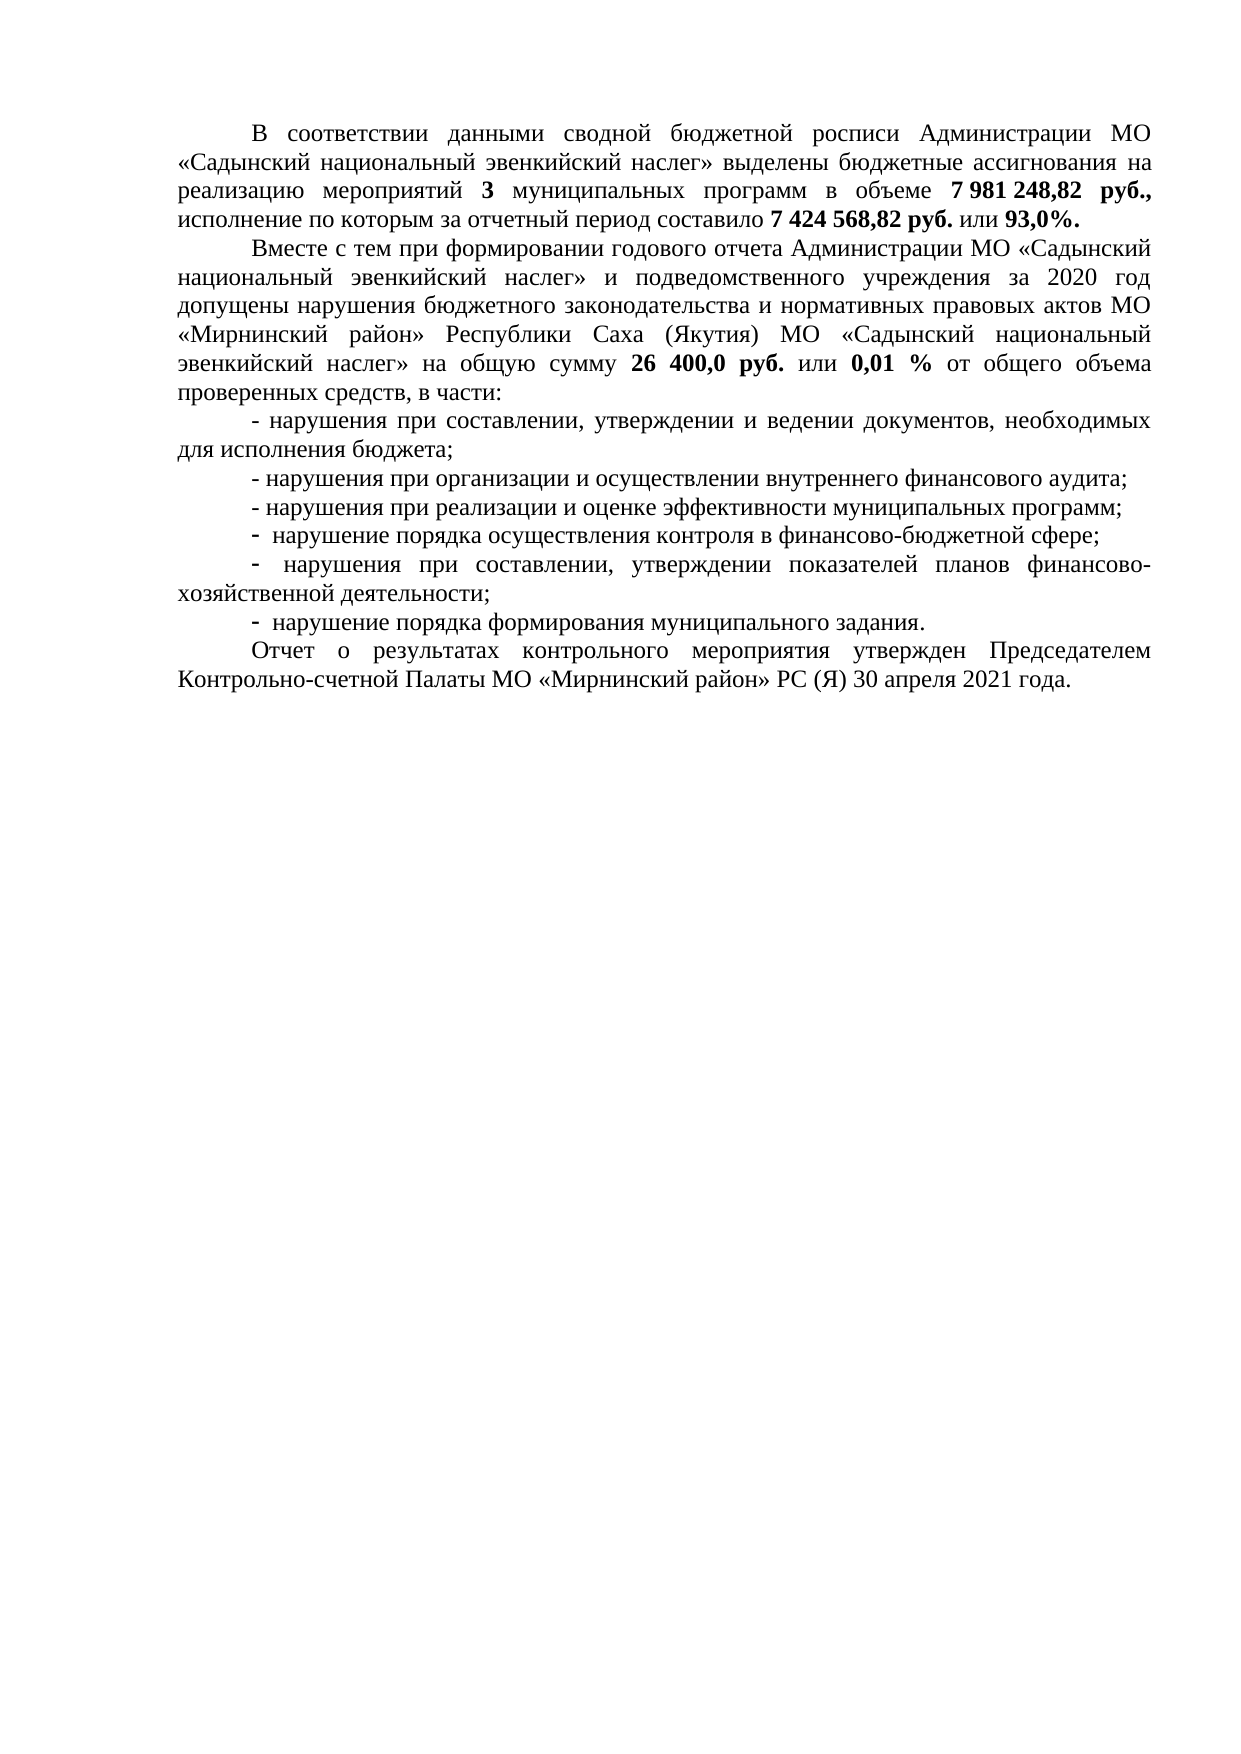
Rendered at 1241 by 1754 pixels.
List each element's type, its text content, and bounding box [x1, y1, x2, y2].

list нарушение порядка формирования муниципального задания. [177, 607, 1152, 636]
list нарушение порядка осуществления контроля в финансово-бюджетной сфере; [177, 521, 1152, 549]
list нарушения при составлении, утверждении показателей планов финансово-хозяйственной деятельности; [177, 549, 1152, 607]
text - нарушения при организации и осуществлении внутреннего финансового аудита; [177, 463, 1152, 492]
text Отчет о результатах контрольного мероприятия утвержден Председателем Контрольно-счетной Палаты МО «Мирнинский район» РС (Я) 30 апреля 2021 года. [177, 636, 1152, 693]
text В соответствии данными сводной бюджетной росписи Администрации МО «Садынский национальный эвенкийский наслег» выделены бюджетные ассигнования на реализацию мероприятий 3 муниципальных программ в объеме 7 981 248,82 руб., исполнение по которым за отчетный период составило 7 424 568,82 руб. или 93,0%. [177, 118, 1152, 233]
text Вместе с тем при формировании годового отчета Администрации МО «Садынский национальный эвенкийский наслег» и подведомственного учреждения за 2020 год допущены нарушения бюджетного законодательства и нормативных правовых актов МО «Мирнинский район» Республики Саха (Якутия) МО «Садынский национальный эвенкийский наслег» на общую сумму 26 400,0 руб. или 0,01 % от общего объема проверенных средств, в части: [177, 233, 1152, 406]
text - нарушения при реализации и оценке эффективности муниципальных программ; [177, 492, 1152, 521]
text - нарушения при составлении, утверждении и ведении документов, необходимых для исполнения бюджета; [177, 406, 1152, 463]
